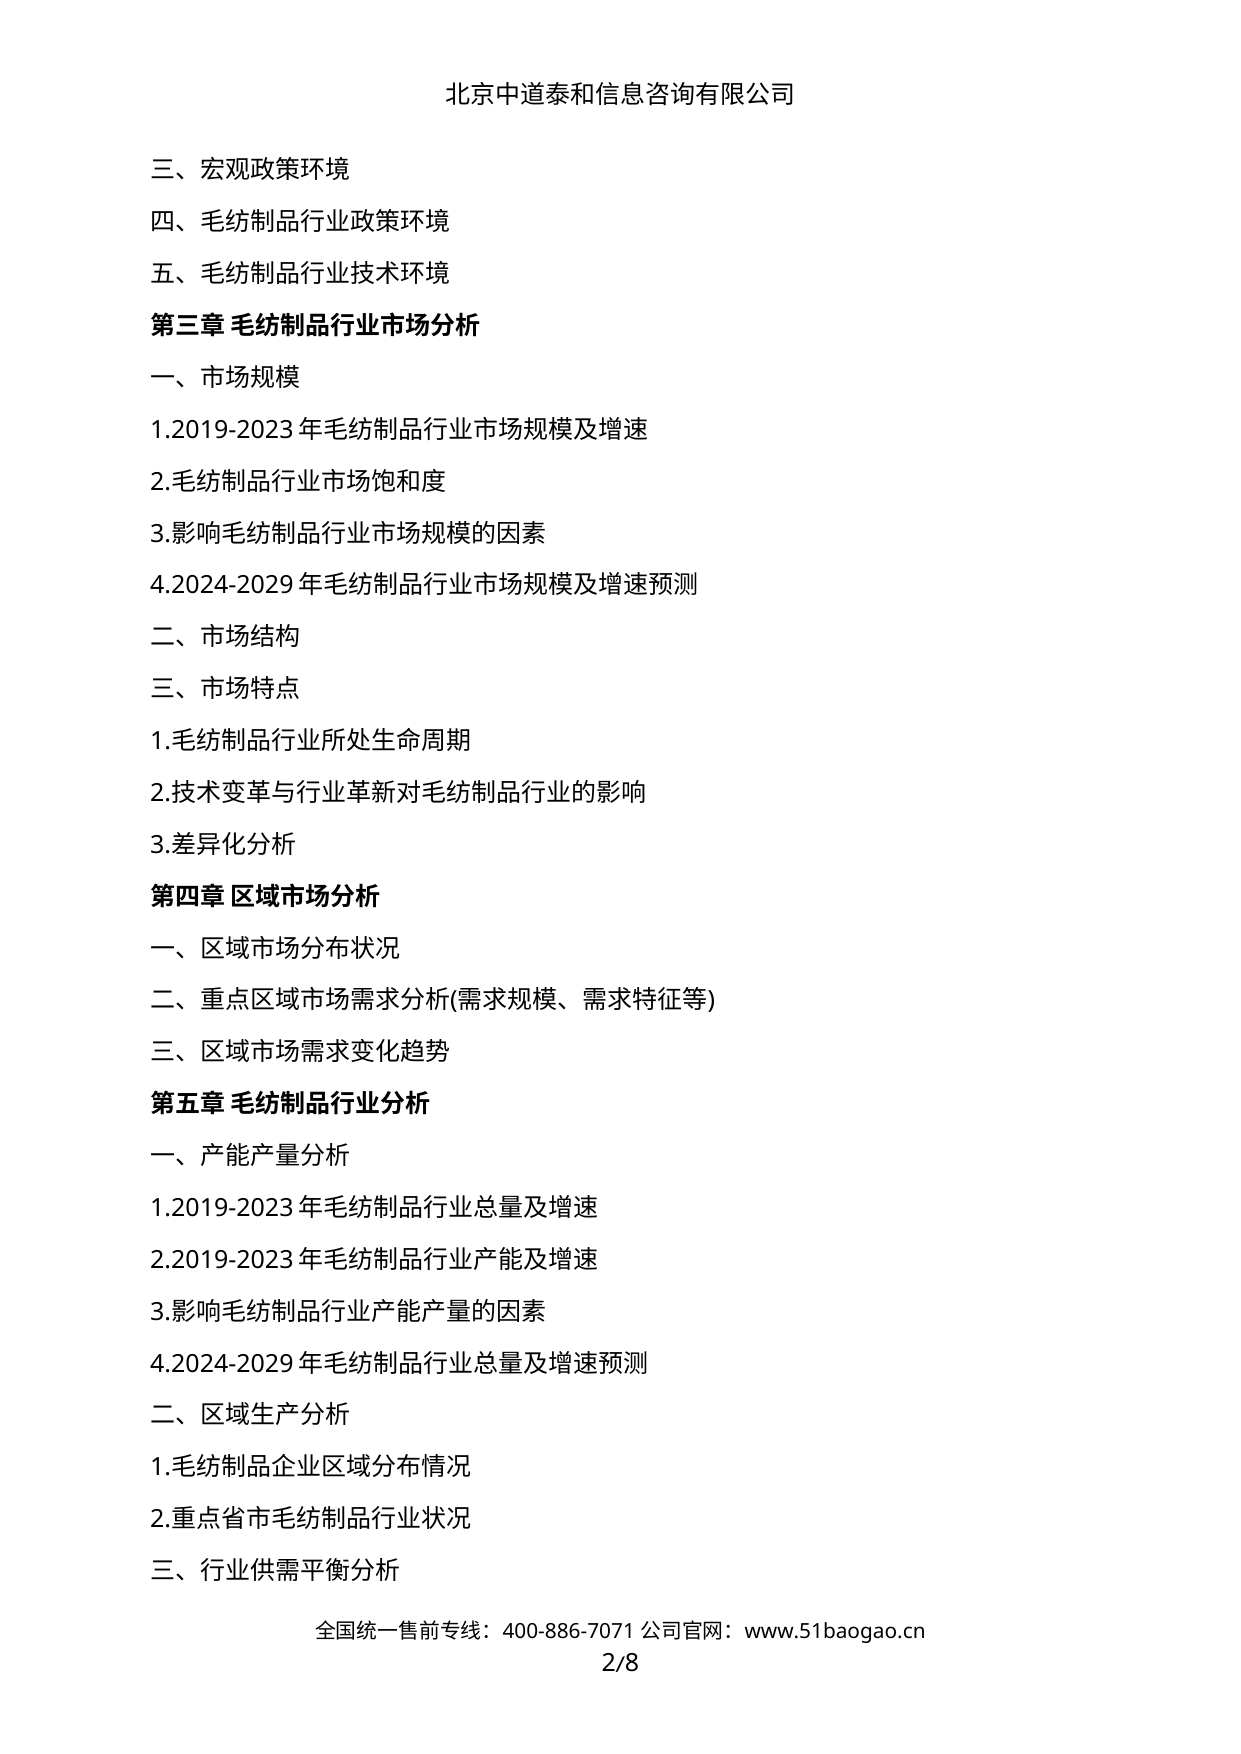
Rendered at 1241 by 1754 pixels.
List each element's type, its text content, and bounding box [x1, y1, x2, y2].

text 4.2024-2029年毛纺制品行业总量及增速预测 [150, 1343, 1090, 1379]
text 第三章 毛纺制品行业市场分析 [150, 306, 1090, 342]
text 4.2024-2029年毛纺制品行业市场规模及增速预测 [150, 565, 1090, 601]
text 第五章 毛纺制品行业分析 [150, 1084, 1090, 1120]
text 二、区域生产分析 [150, 1395, 1090, 1431]
text 1.2019-2023年毛纺制品行业总量及增速 [150, 1187, 1090, 1224]
text 三、宏观政策环境 [150, 150, 1090, 186]
text 2.2019-2023年毛纺制品行业产能及增速 [150, 1239, 1090, 1276]
text 一、市场规模 [150, 357, 1090, 394]
text 3.影响毛纺制品行业市场规模的因素 [150, 513, 1090, 549]
text 第四章 区域市场分析 [150, 876, 1090, 912]
text 3.差异化分析 [150, 824, 1090, 861]
text 2.毛纺制品行业市场饱和度 [150, 461, 1090, 497]
text 三、区域市场需求变化趋势 [150, 1032, 1090, 1068]
text 1.毛纺制品企业区域分布情况 [150, 1447, 1090, 1483]
text 2.重点省市毛纺制品行业状况 [150, 1499, 1090, 1535]
text 一、区域市场分布状况 [150, 928, 1090, 964]
text 二、市场结构 [150, 617, 1090, 653]
text 1.2019-2023年毛纺制品行业市场规模及增速 [150, 409, 1090, 446]
text 2.技术变革与行业革新对毛纺制品行业的影响 [150, 772, 1090, 809]
text 三、市场特点 [150, 669, 1090, 705]
text 四、毛纺制品行业政策环境 [150, 202, 1090, 238]
text 三、行业供需平衡分析 [150, 1551, 1090, 1587]
text 五、毛纺制品行业技术环境 [150, 254, 1090, 290]
text 一、产能产量分析 [150, 1136, 1090, 1172]
text 1.毛纺制品行业所处生命周期 [150, 721, 1090, 757]
text 二、重点区域市场需求分析(需求规模、需求特征等) [150, 980, 1090, 1016]
text 3.影响毛纺制品行业产能产量的因素 [150, 1291, 1090, 1327]
